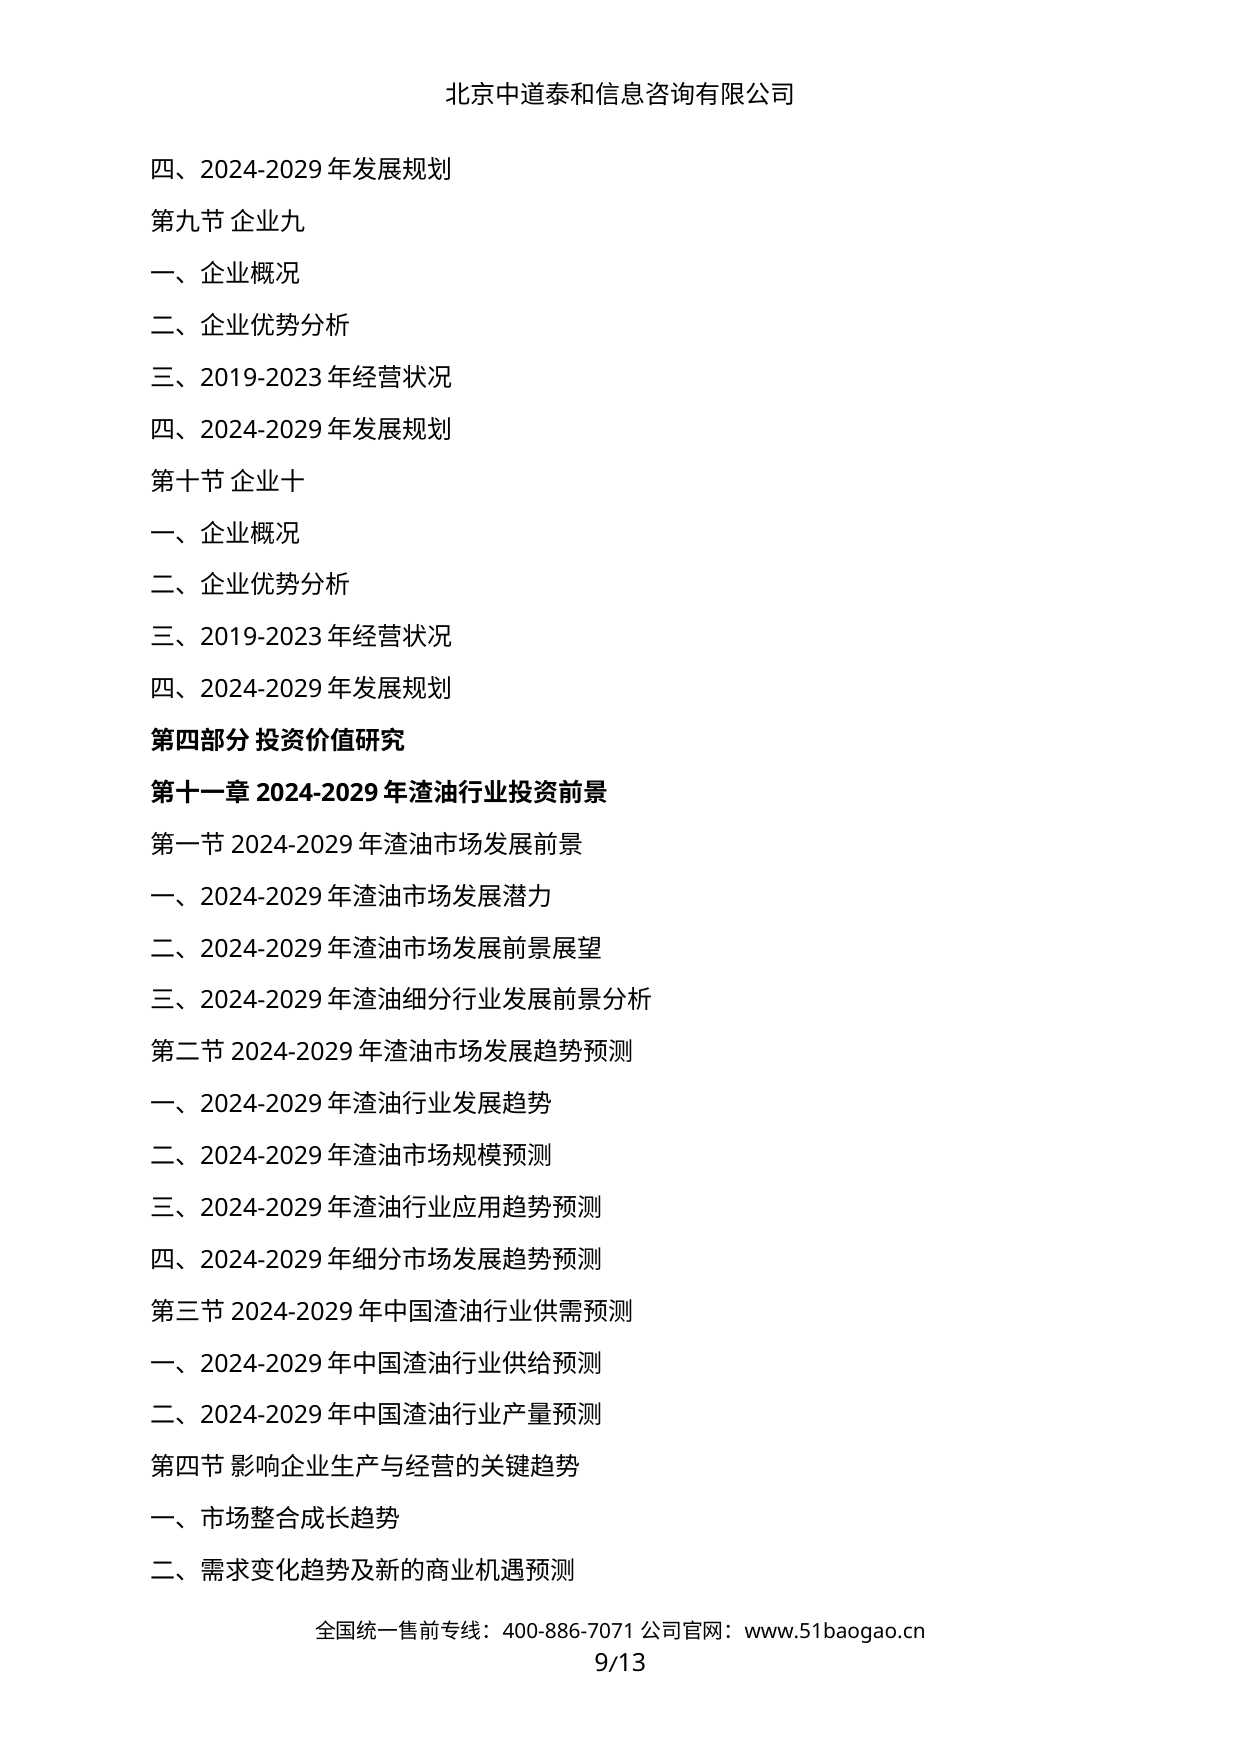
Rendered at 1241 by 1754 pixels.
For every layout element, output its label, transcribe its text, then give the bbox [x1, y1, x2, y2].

text 第一节 2024-2029年渣油市场发展前景 [150, 824, 1090, 861]
text 一、企业概况 [150, 254, 1090, 290]
text 三、2019-2023年经营状况 [150, 617, 1090, 653]
text 二、2024-2029年渣油市场规模预测 [150, 1136, 1090, 1172]
text 一、2024-2029年中国渣油行业供给预测 [150, 1343, 1090, 1379]
text 第四节 影响企业生产与经营的关键趋势 [150, 1447, 1090, 1483]
text 第九节 企业九 [150, 202, 1090, 238]
text 第三节 2024-2029年中国渣油行业供需预测 [150, 1291, 1090, 1327]
text 四、2024-2029年发展规划 [150, 409, 1090, 446]
text 第十一章 2024-2029年渣油行业投资前景 [150, 772, 1090, 809]
text 一、企业概况 [150, 513, 1090, 549]
text 二、企业优势分析 [150, 565, 1090, 601]
text 第二节 2024-2029年渣油市场发展趋势预测 [150, 1032, 1090, 1068]
text 二、2024-2029年中国渣油行业产量预测 [150, 1395, 1090, 1431]
text 二、需求变化趋势及新的商业机遇预测 [150, 1551, 1090, 1587]
text 二、2024-2029年渣油市场发展前景展望 [150, 928, 1090, 964]
text 四、2024-2029年细分市场发展趋势预测 [150, 1239, 1090, 1276]
text 四、2024-2029年发展规划 [150, 150, 1090, 186]
text 三、2024-2029年渣油行业应用趋势预测 [150, 1187, 1090, 1224]
text 第四部分 投资价值研究 [150, 721, 1090, 757]
text 第十节 企业十 [150, 461, 1090, 497]
text 一、2024-2029年渣油市场发展潜力 [150, 876, 1090, 912]
text 一、市场整合成长趋势 [150, 1499, 1090, 1535]
text 三、2019-2023年经营状况 [150, 357, 1090, 394]
text 一、2024-2029年渣油行业发展趋势 [150, 1084, 1090, 1120]
text 二、企业优势分析 [150, 306, 1090, 342]
text 四、2024-2029年发展规划 [150, 669, 1090, 705]
text 三、2024-2029年渣油细分行业发展前景分析 [150, 980, 1090, 1016]
